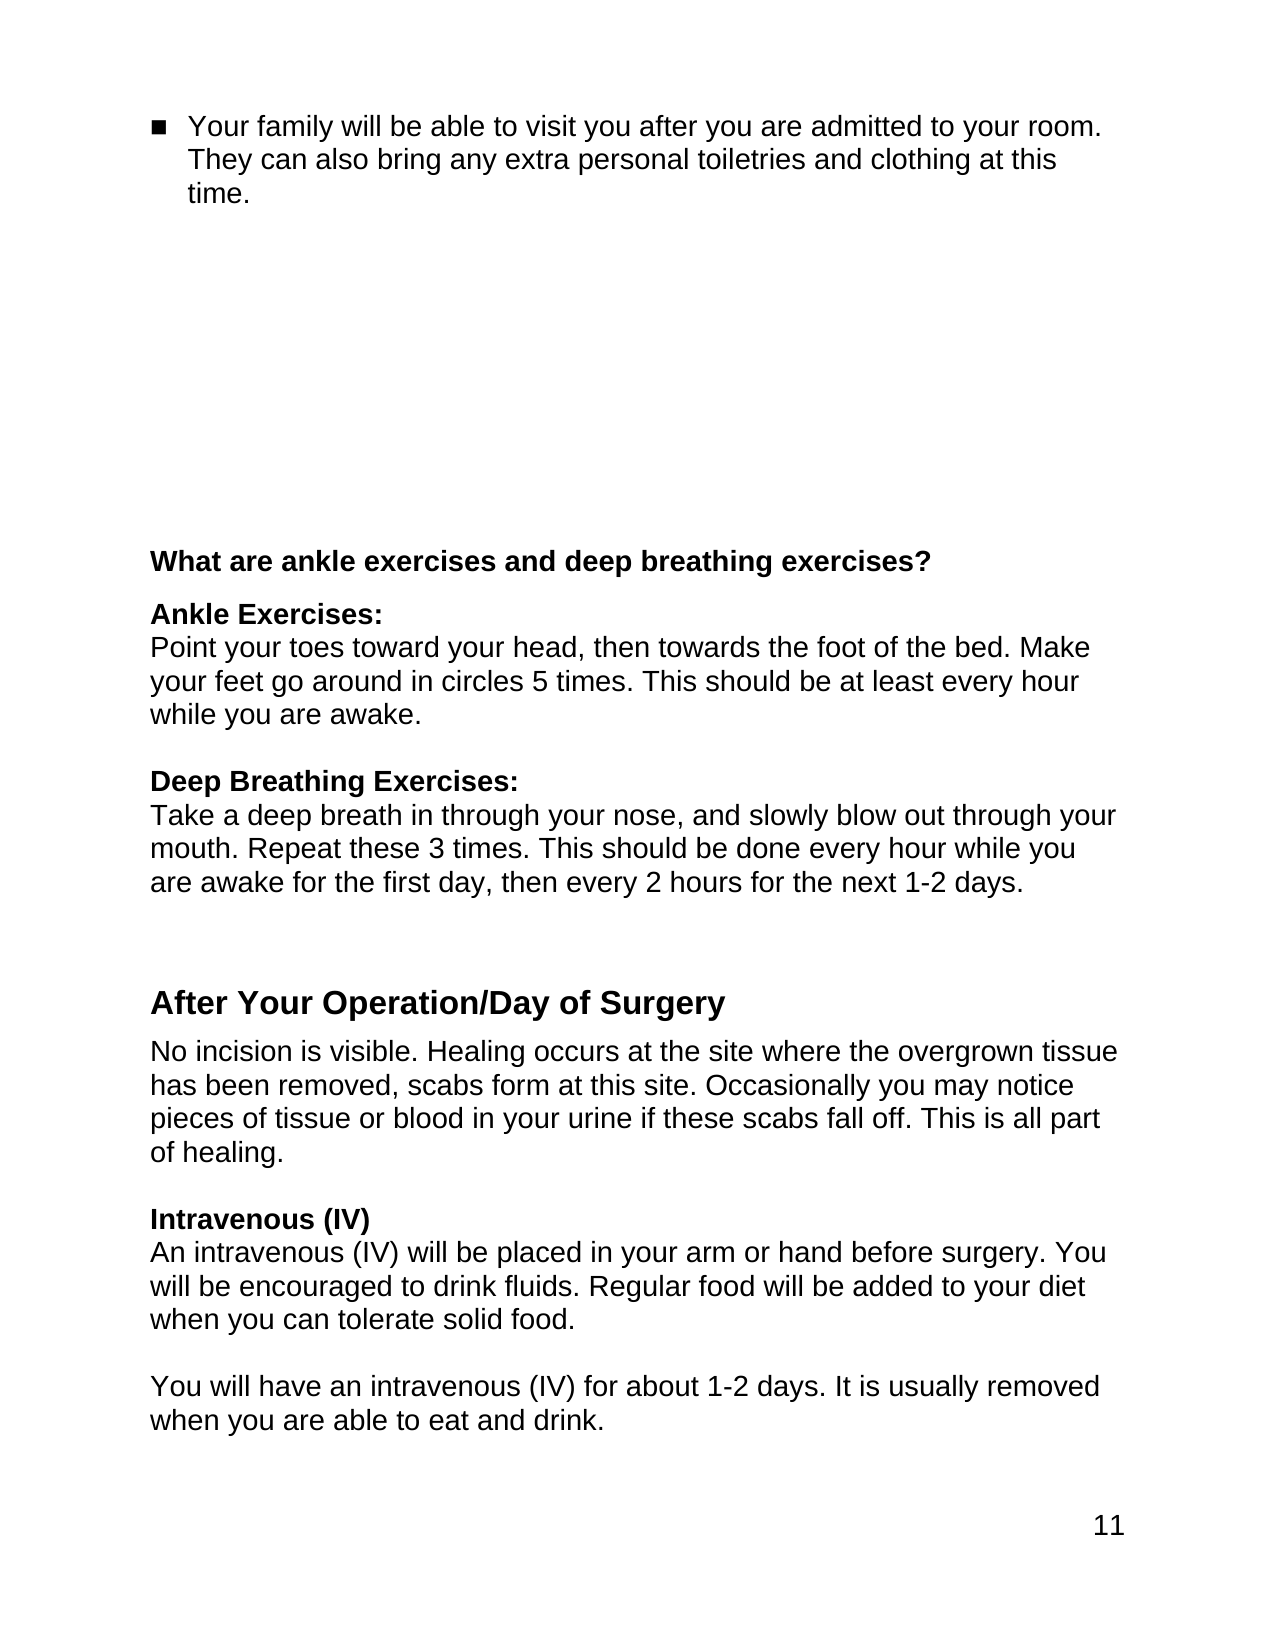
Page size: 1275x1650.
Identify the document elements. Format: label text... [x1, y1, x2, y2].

text No incision is visible. Healing occurs at the site where the overgrown tissue has been removed, scabs form at this site. Occasionally you may notice pieces of tissue or blood in your urine if these scabs fall off. This is all part of healing. [150, 1034, 1125, 1168]
list Your family will be able to visit you after you are admitted to your room. They can also bring any extra personal toiletries and clothing at this time. [150, 108, 1125, 209]
list You will have an intravenous (IV) for about 1-2 days. It is usually removed when you are able to eat and drink. [150, 1369, 1125, 1436]
subtitle Intravenous (IV) [150, 1202, 1125, 1235]
subtitle What are ankle exercises and deep breathing exercises? [150, 544, 1125, 577]
text Ankle Exercises: [150, 597, 1125, 630]
text Deep Breathing Exercises: [150, 764, 1125, 798]
text Take a deep breath in through your nose, and slowly blow out through your mouth. Repeat these 3 times. This should be done every hour while you are awake for the first day, then every 2 hours for the next 1-2 days. [150, 798, 1125, 898]
list An intravenous (IV) will be placed in your arm or hand before surgery. You will be encouraged to drink fluids. Regular food will be added to your diet when you can tolerate solid food. [150, 1235, 1125, 1336]
text Point your toes toward your head, then towards the foot of the bed. Make your feet go around in circles 5 times. This should be at least every hour while you are awake. [150, 630, 1125, 731]
subtitle After Your Operation/Day of Surgery [150, 983, 1125, 1021]
